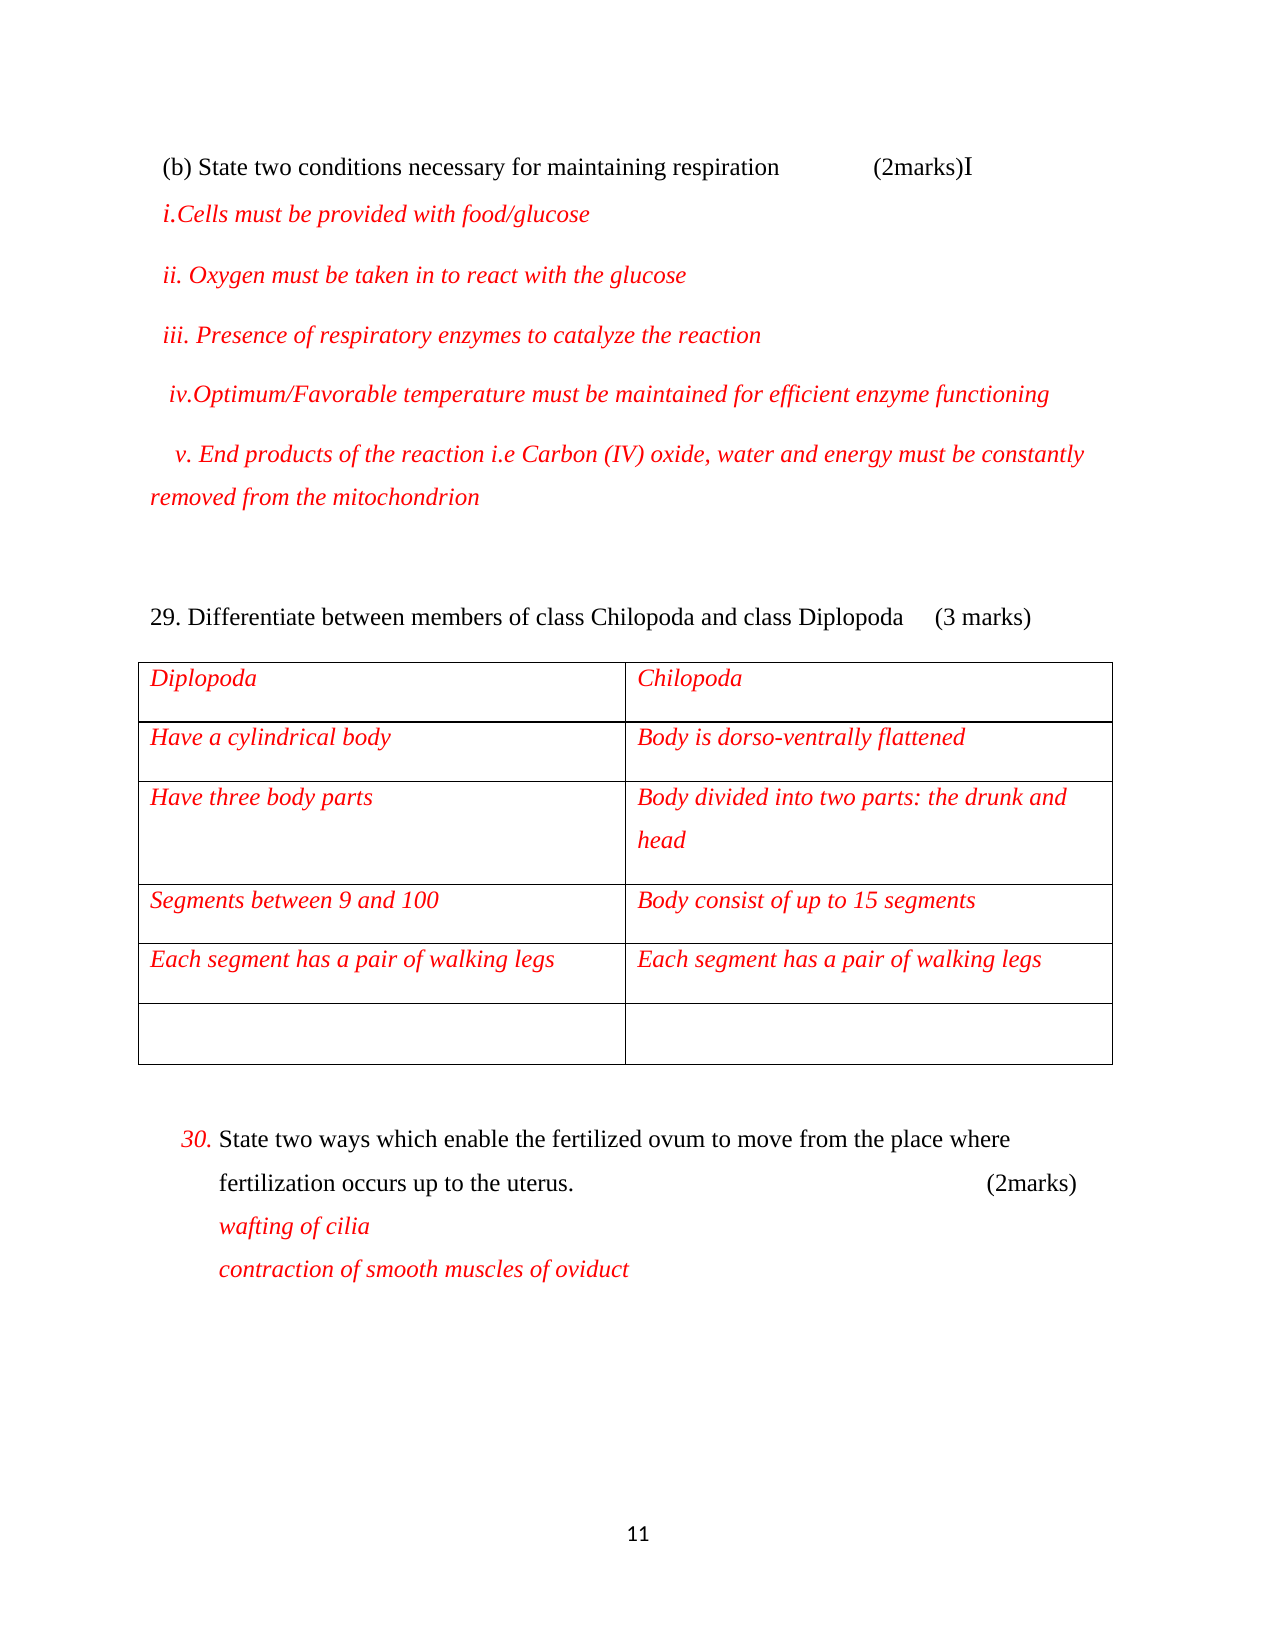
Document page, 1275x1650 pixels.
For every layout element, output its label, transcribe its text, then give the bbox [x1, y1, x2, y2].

table_header Diplopoda [139, 663, 625, 721]
list wafting of cilia [219, 1211, 1125, 1239]
table_header Chilopoda [626, 663, 1112, 721]
table_cell Each segment has a pair of walking legs [139, 944, 625, 1003]
table_cell Segments between 9 and 100 [139, 885, 625, 943]
table_cell Body is dorso-ventrally flattened [626, 723, 1112, 781]
table_cell [139, 1004, 625, 1064]
text v. End products of the reaction i.e Carbon (IV) oxide, water and energy must be constantly removed from the mitochondrion [150, 439, 1125, 511]
text (b) State two conditions necessary for maintaining respiration (2marks)I i.Cells must be provided with food/glucose [162, 150, 1125, 228]
table_cell [626, 1004, 1112, 1064]
text iv.Optimum/Favorable temperature must be maintained for efficient enzyme functioning [150, 379, 1125, 408]
list State two ways which enable the fertilized ovum to move from the place where fertilization occurs up to the uterus. (2marks) [181, 1124, 1125, 1196]
text iii. Presence of respiratory enzymes to catalyze the reaction [150, 320, 1125, 348]
table_cell Have a cylindrical body [139, 723, 625, 781]
list contraction of smooth muscles of oviduct [219, 1254, 1125, 1283]
table_cell Body consist of up to 15 segments [626, 885, 1112, 943]
table_cell Each segment has a pair of walking legs [626, 944, 1112, 1003]
text 29. Differentiate between members of class Chilopoda and class Diplopoda (3 marks) [150, 602, 1125, 631]
table_cell Have three body parts [139, 782, 625, 884]
text ii. Oxygen must be taken in to react with the glucose [150, 260, 1125, 289]
table_cell Body divided into two parts: the drunk and head [626, 782, 1112, 884]
